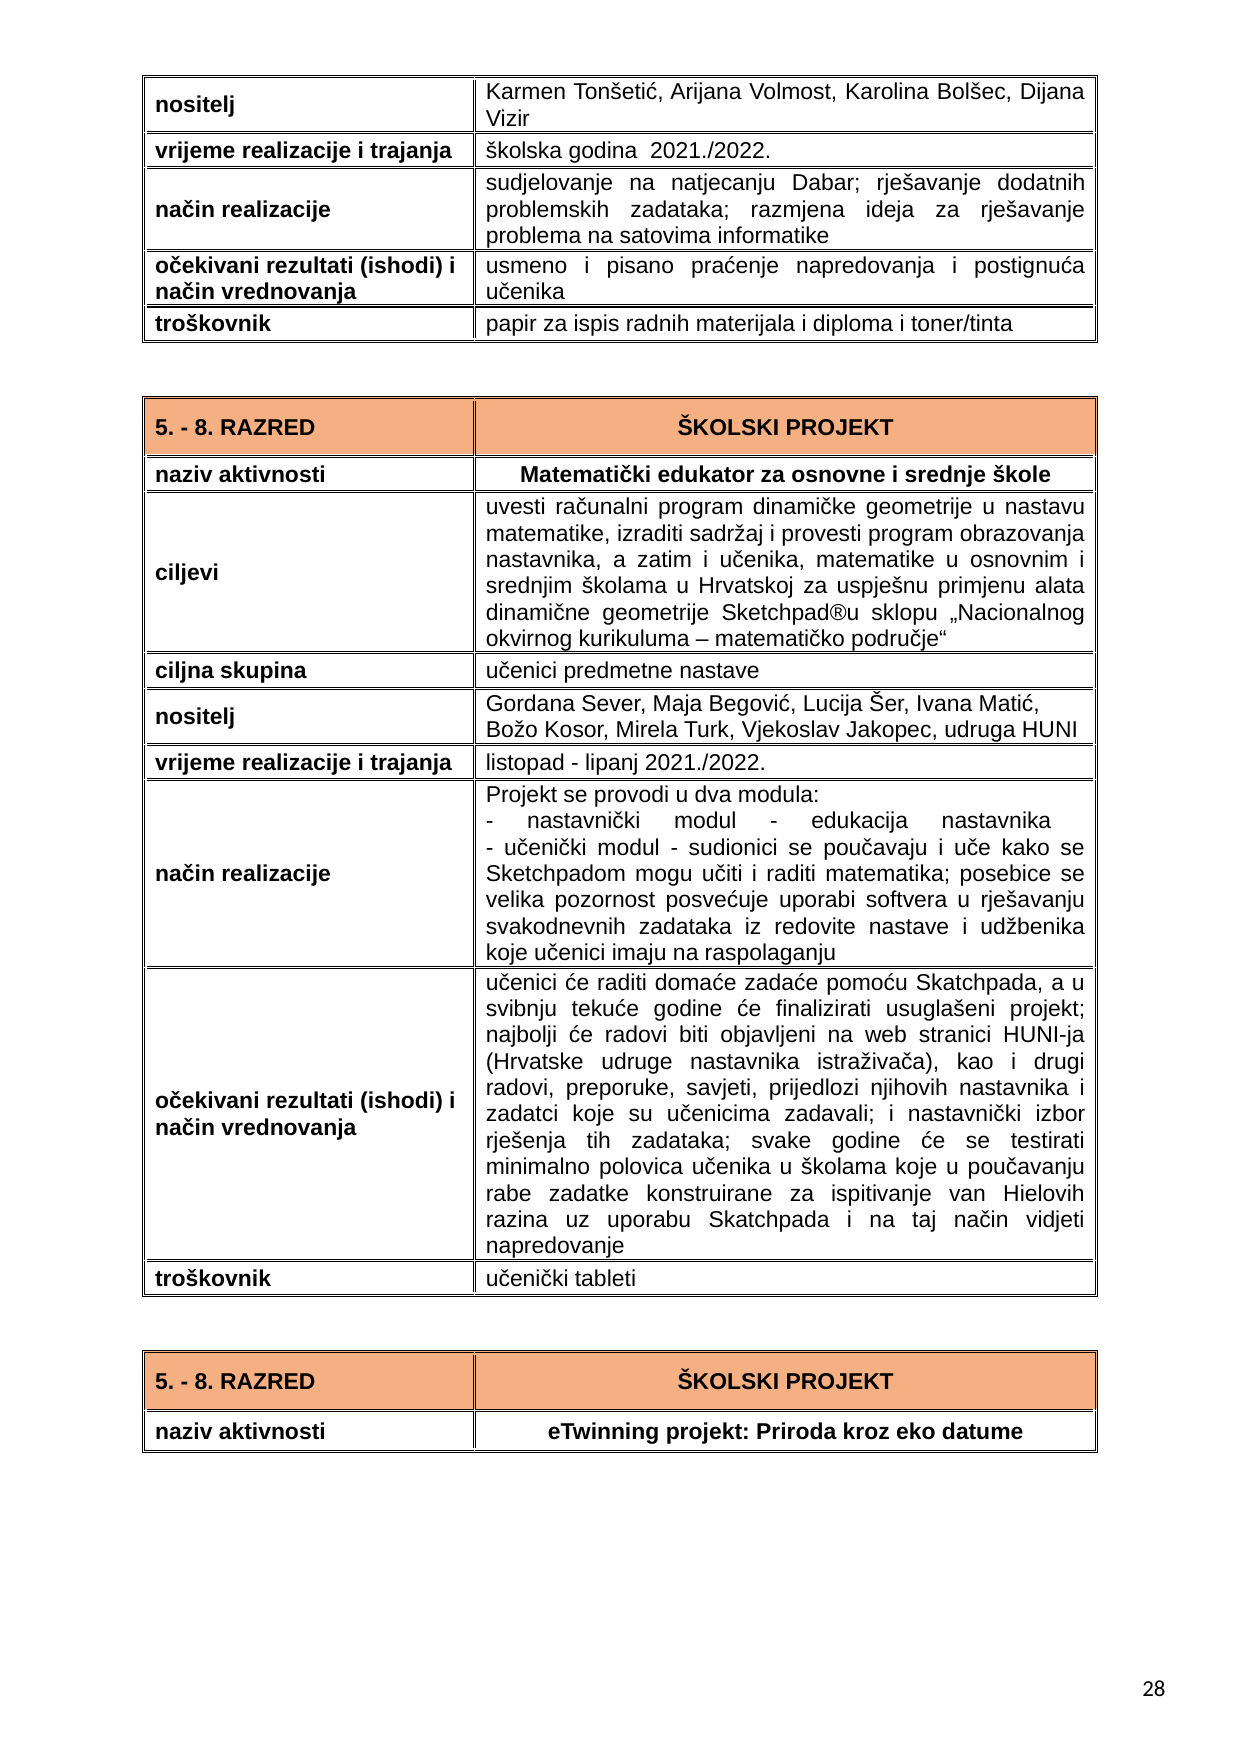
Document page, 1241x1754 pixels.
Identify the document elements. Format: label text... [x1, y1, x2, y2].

table_cell usmeno i pisano praćenje napredovanja i postignuća učenika [476, 249, 1095, 304]
table_cell očekivani rezultati (ishodi) i način vrednovanja [145, 966, 473, 1258]
table_cell nositelj [145, 687, 473, 742]
table_header 5. - 8. RAZRED [145, 399, 474, 454]
table_cell ciljna skupina [144, 651, 474, 687]
table_cell Karmen Tonšetić, Arijana Volmost, Karolina Bolšec, Dijana Vizir [474, 78, 1095, 131]
table_cell listopad - lipanj 2021./2022. [476, 743, 1095, 778]
table_cell uvesti računalni program dinamičke geometrije u nastavu matematike, izraditi sadržaj i provesti program obrazovanja nastavnika, a zatim i učenika, matematike u osnovnim i srednjim školama u Hrvatskoj za uspješnu primjenu alata dinamične geometrije Sketchpad®u sklopu „Nacionalnog okvirnog kurikuluma – matematičko područje“ [474, 490, 1097, 651]
table_cell način realizacije [144, 778, 474, 966]
table_cell učenici predmetne nastave [474, 651, 1097, 687]
table_cell očekivani rezultati (ishodi) i način vrednovanja [145, 249, 473, 304]
table_cell naziv aktivnosti [144, 1409, 474, 1450]
table_cell ciljevi [144, 490, 474, 651]
table_cell papir za ispis radnih materijala i diploma i toner/tinta [474, 304, 1097, 340]
table_cell sudjelovanje na natjecanju Dabar; rješavanje dodatnih problemskih zadataka; razmjena ideja za rješavanje problema na satovima informatike [474, 166, 1097, 248]
table_cell Matematički edukator za osnovne i srednje škole [476, 455, 1095, 490]
table_cell Gordana Sever, Maja Begović, Lucija Šer, Ivana Matić, Božo Kosor, Mirela Turk, Vjekoslav Jakopec, udruga HUNI [476, 687, 1095, 742]
table_cell naziv aktivnosti [145, 455, 473, 490]
table_header 5. - 8. RAZRED [145, 1353, 474, 1409]
table_cell nositelj [145, 78, 474, 131]
table_header ŠKOLSKI PROJEKT [474, 399, 1095, 454]
table_cell učenici će raditi domaće zadaće pomoću Skatchpada, a u svibnju tekuće godine će finalizirati usuglašeni projekt; najbolji će radovi biti objavljeni na web stranici HUNI-ja (Hrvatske udruge nastavnika istraživača), kao i drugi radovi, preporuke, savjeti, prijedlozi njihovih nastavnika i zadatci koje su učenicima zadavali; i nastavnički izbor rješenja tih zadataka; svake godine će se testirati minimalno polovica učenika u školama koje u poučavanju rabe zadatke konstruirane za ispitivanje van Hielovih razina uz uporabu Skatchpada i na taj način vidjeti napredovanje [476, 966, 1095, 1258]
table_cell eTwinning projekt: Priroda kroz eko datume [474, 1409, 1097, 1450]
table_cell Projekt se provodi u dva modula: - nastavnički modul - edukacija nastavnika - učenički modul - sudionici se poučavaju i uče kako se Sketchpadom mogu učiti i raditi matematika; posebice se velika pozornost posvećuje uporabi softvera u rješavanju svakodnevnih zadataka iz redovite nastave i udžbenika koje učenici imaju na raspolaganju [474, 778, 1097, 966]
table_cell troškovnik [144, 304, 474, 340]
table_cell način realizacije [144, 166, 474, 248]
table_cell učenički tableti [474, 1259, 1095, 1294]
table_cell troškovnik [145, 1259, 474, 1294]
table_cell vrijeme realizacije i trajanja [145, 743, 473, 778]
table_header ŠKOLSKI PROJEKT [474, 1353, 1095, 1409]
table_cell školska godina 2021./2022. [476, 131, 1095, 166]
table_cell vrijeme realizacije i trajanja [145, 131, 473, 166]
